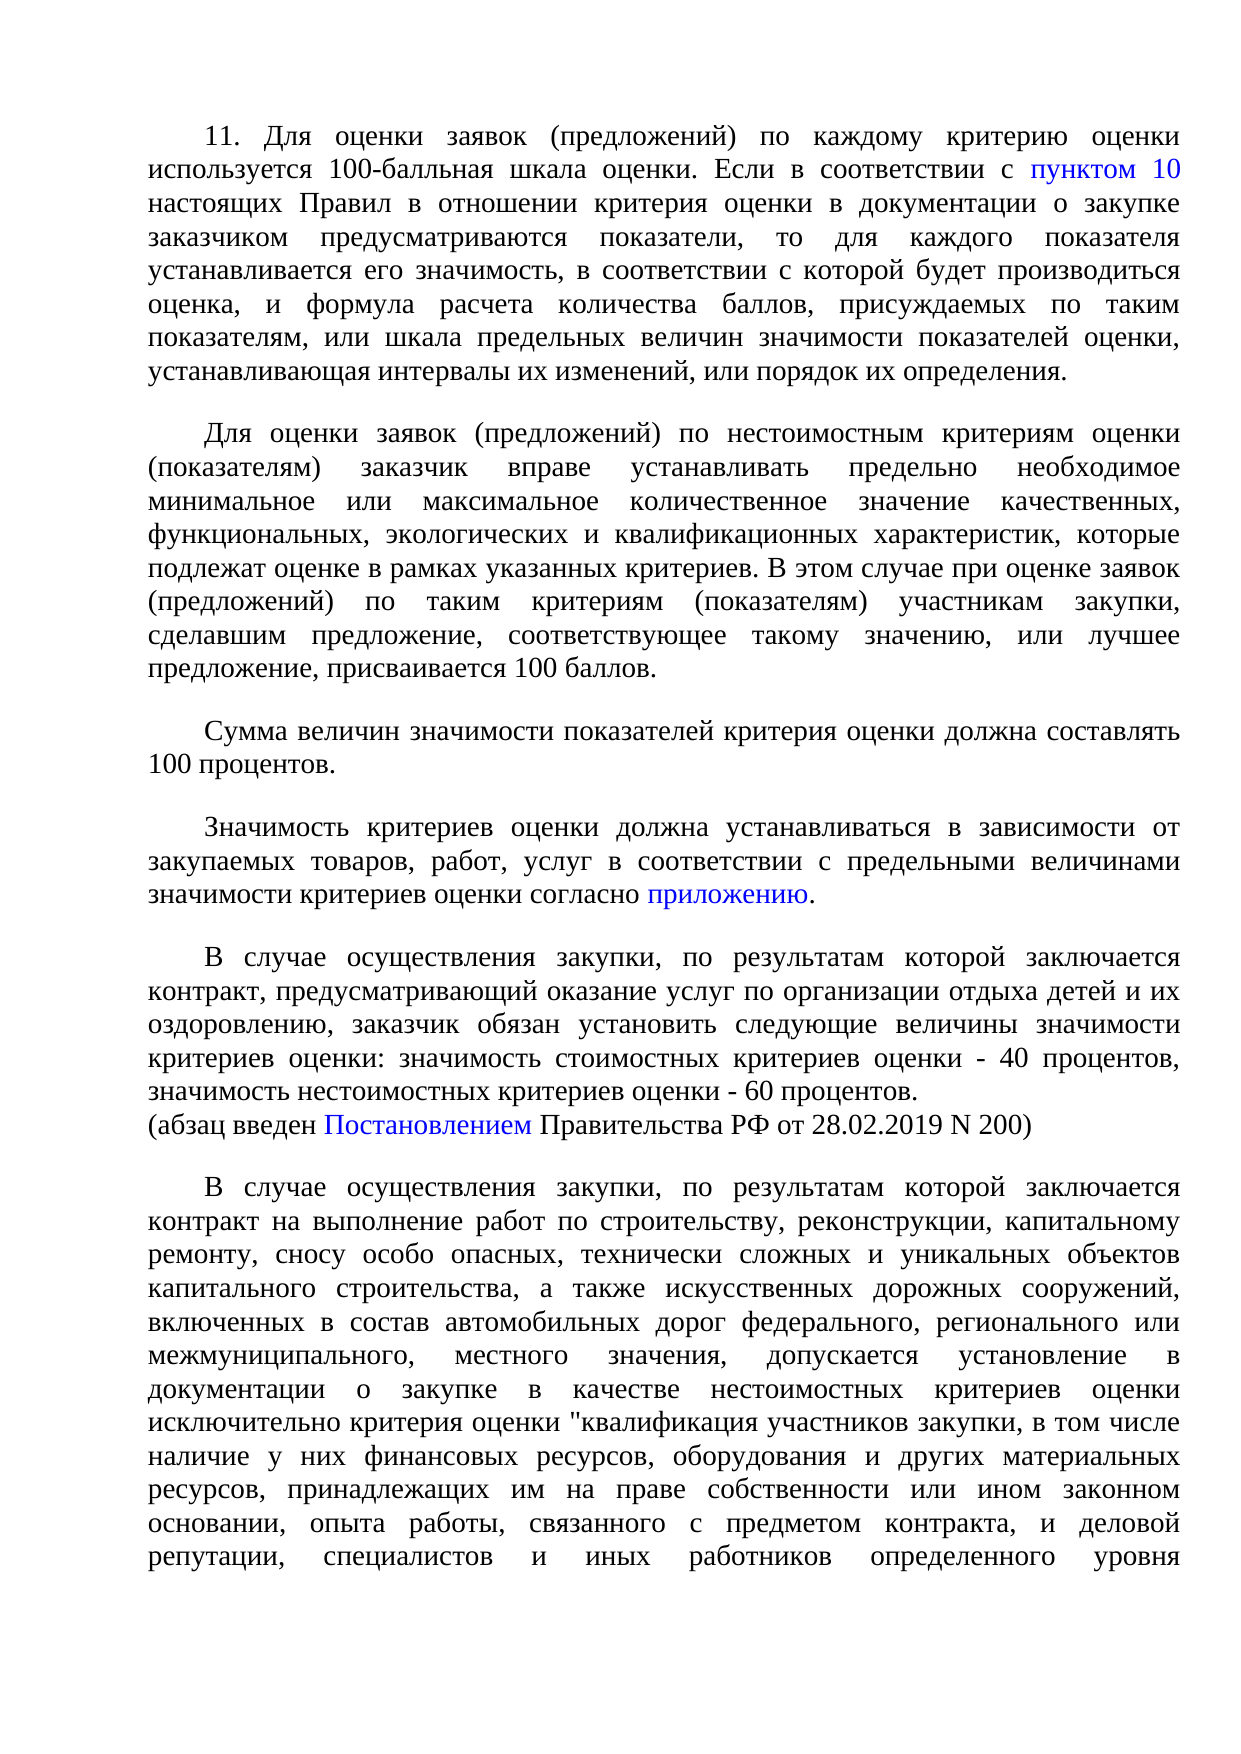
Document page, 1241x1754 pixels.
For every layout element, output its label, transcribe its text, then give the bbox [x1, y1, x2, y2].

text Для оценки заявок (предложений) по нестоимостным критериям оценки (показателям) заказчик вправе устанавливать предельно необходимое минимальное или максимальное количественное значение качественных, функциональных, экологических и квалификационных характеристик, которые подлежат оценке в рамках указанных критериев. В этом случае при оценке заявок (предложений) по таким критериям (показателям) участникам закупки, сделавшим предложение, соответствующее такому значению, или лучшее предложение, присваивается 100 баллов. [148, 416, 1181, 684]
text Значимость критериев оценки должна устанавливаться в зависимости от закупаемых товаров, работ, услуг в соответствии с предельными величинами значимости критериев оценки согласно приложению. [148, 809, 1181, 910]
text В случае осуществления закупки, по результатам которой заключается контракт, предусматривающий оказание услуг по организации отдыха детей и их оздоровлению, заказчик обязан установить следующие величины значимости критериев оценки: значимость стоимостных критериев оценки - 40 процентов, значимость нестоимостных критериев оценки - 60 процентов. [148, 939, 1181, 1107]
text 11. Для оценки заявок (предложений) по каждому критерию оценки используется 100-балльная шкала оценки. Если в соответствии с пунктом 10 настоящих Правил в отношении критерия оценки в документации о закупке заказчиком предусматриваются показатели, то для каждого показателя устанавливается его значимость, в соответствии с которой будет производиться оценка, и формула расчета количества баллов, присуждаемых по таким показателям, или шкала предельных величин значимости показателей оценки, устанавливающая интервалы их изменений, или порядок их определения. [148, 118, 1181, 386]
text (абзац введен Постановлением Правительства РФ от 28.02.2019 N 200) [148, 1107, 1181, 1140]
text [148, 1169, 1181, 1572]
text Сумма величин значимости показателей критерия оценки должна составлять 100 процентов. [148, 713, 1181, 780]
